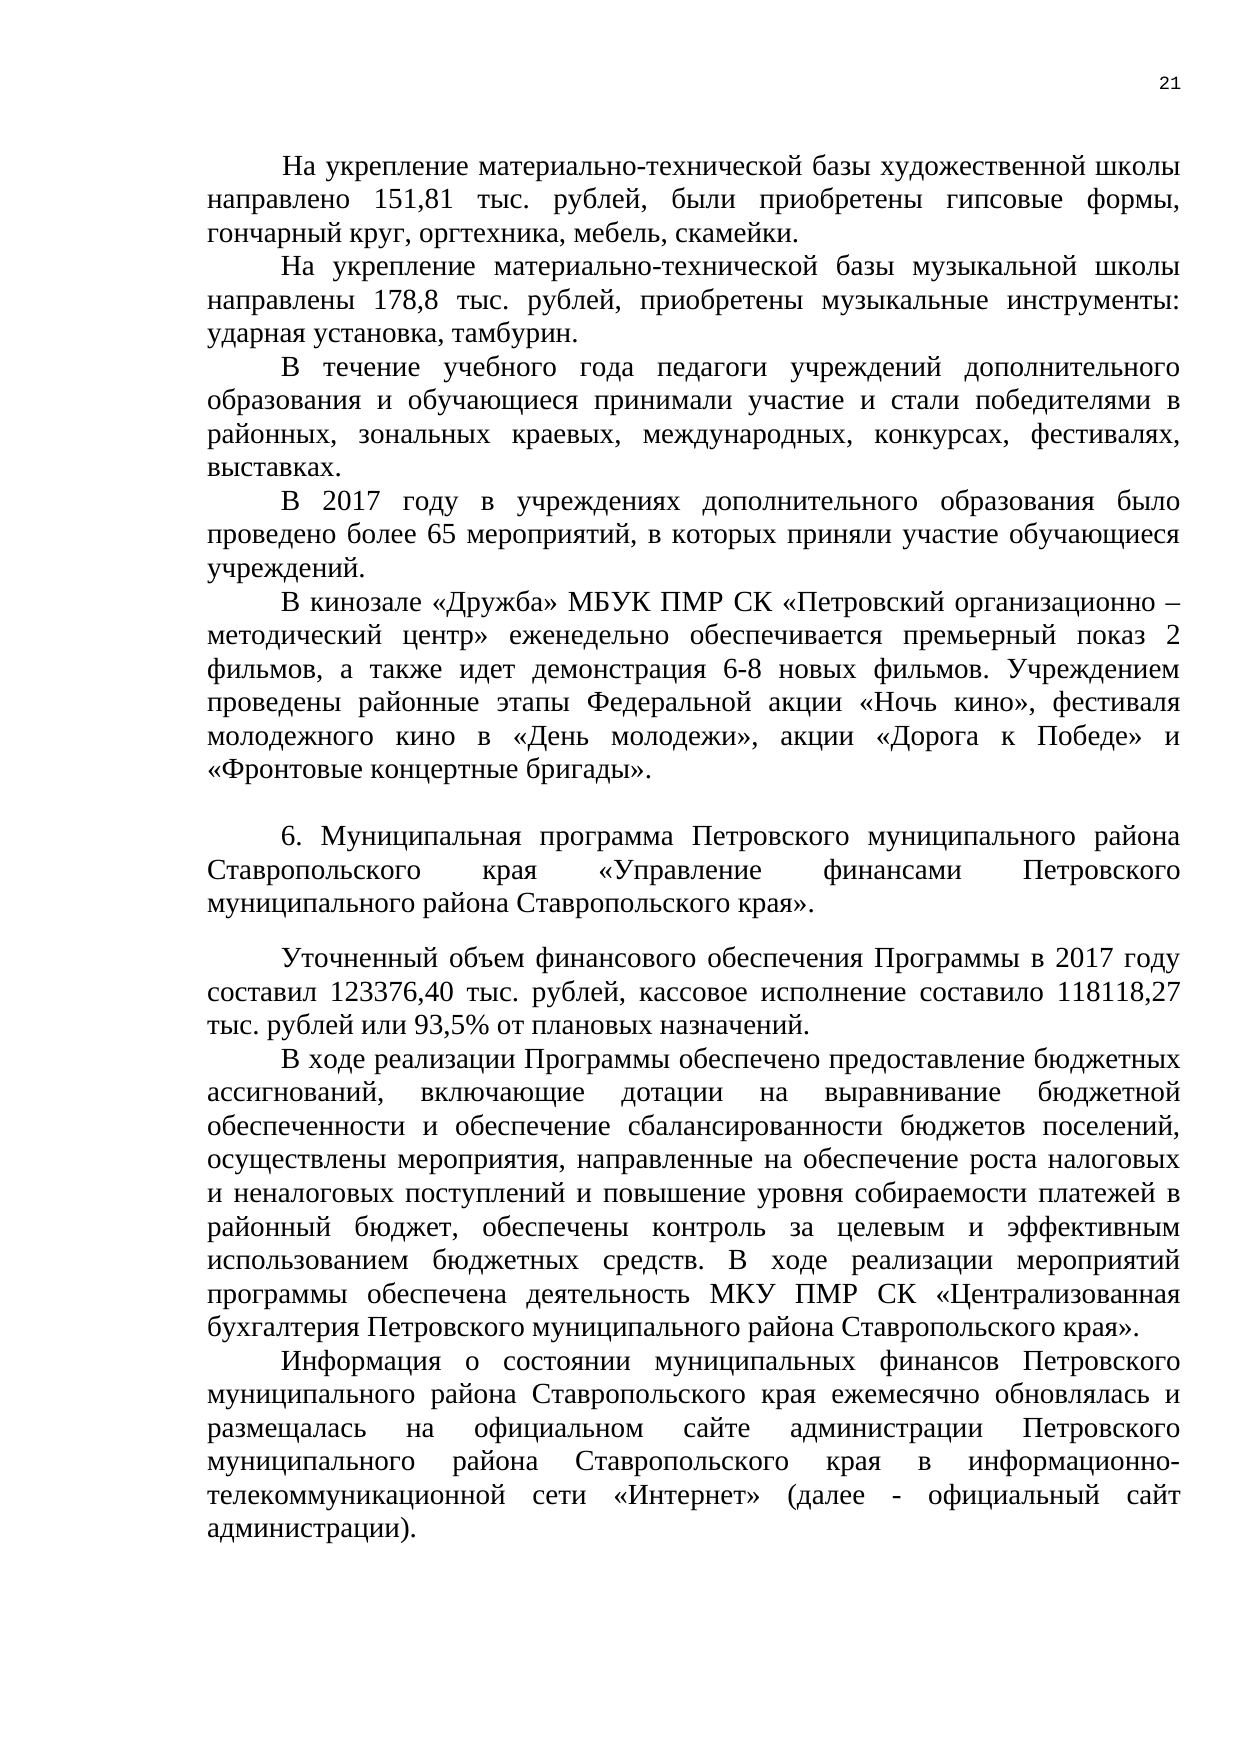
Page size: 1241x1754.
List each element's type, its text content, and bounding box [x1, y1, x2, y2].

text В течение учебного года педагоги учреждений дополнительного образования и обучающиеся принимали участие и стали победителями в районных, зональных краевых, международных, конкурсах, фестивалях, выставках. [207, 349, 1181, 483]
text Уточненный объем финансового обеспечения Программы в 2017 году составил 123376,40 тыс. рублей, кассовое исполнение составило 118118,27 тыс. рублей или 93,5% от плановых назначений. [207, 940, 1181, 1041]
text В 2017 году в учреждениях дополнительного образования было проведено более 65 мероприятий, в которых приняли участие обучающиеся учреждений. [207, 483, 1181, 584]
text На укрепление материально-технической базы музыкальной школы направлены 178,8 тыс. рублей, приобретены музыкальные инструменты: ударная установка, тамбурин. [207, 248, 1181, 349]
text В кинозале «Дружба» МБУК ПМР СК «Петровский организационно – методический центр» еженедельно обеспечивается премьерный показ 2 фильмов, а также идет демонстрация 6-8 новых фильмов. Учреждением проведены районные этапы Федеральной акции «Ночь кино», фестиваля молодежного кино в «День молодежи», акции «Дорога к Победе» и «Фронтовые концертные бригады». [207, 584, 1181, 785]
text В ходе реализации Программы обеспечено предоставление бюджетных ассигнований, включающие дотации на выравнивание бюджетной обеспеченности и обеспечение сбалансированности бюджетов поселений, осуществлены мероприятия, направленные на обеспечение роста налоговых и неналоговых поступлений и повышение уровня собираемости платежей в районный бюджет, обеспечены контроль за целевым и эффективным использованием бюджетных средств. В ходе реализации мероприятий программы обеспечена деятельность МКУ ПМР СК «Централизованная бухгалтерия Петровского муниципального района Ставропольского края». [207, 1041, 1181, 1343]
text На укрепление материально-технической базы художественной школы направлено 151,81 тыс. рублей, были приобретены гипсовые формы, гончарный круг, оргтехника, мебель, скамейки. [207, 148, 1181, 248]
text Информация о состоянии муниципальных финансов Петровского муниципального района Ставропольского края ежемесячно обновлялась и размещалась на официальном сайте администрации Петровского муниципального района Ставропольского края в информационно-телекоммуникационной сети «Интернет» (далее - официальный сайт администрации). [207, 1343, 1181, 1544]
text 6. Муниципальная программа Петровского муниципального района Ставропольского края «Управление финансами Петровского муниципального района Ставропольского края». [207, 818, 1181, 919]
